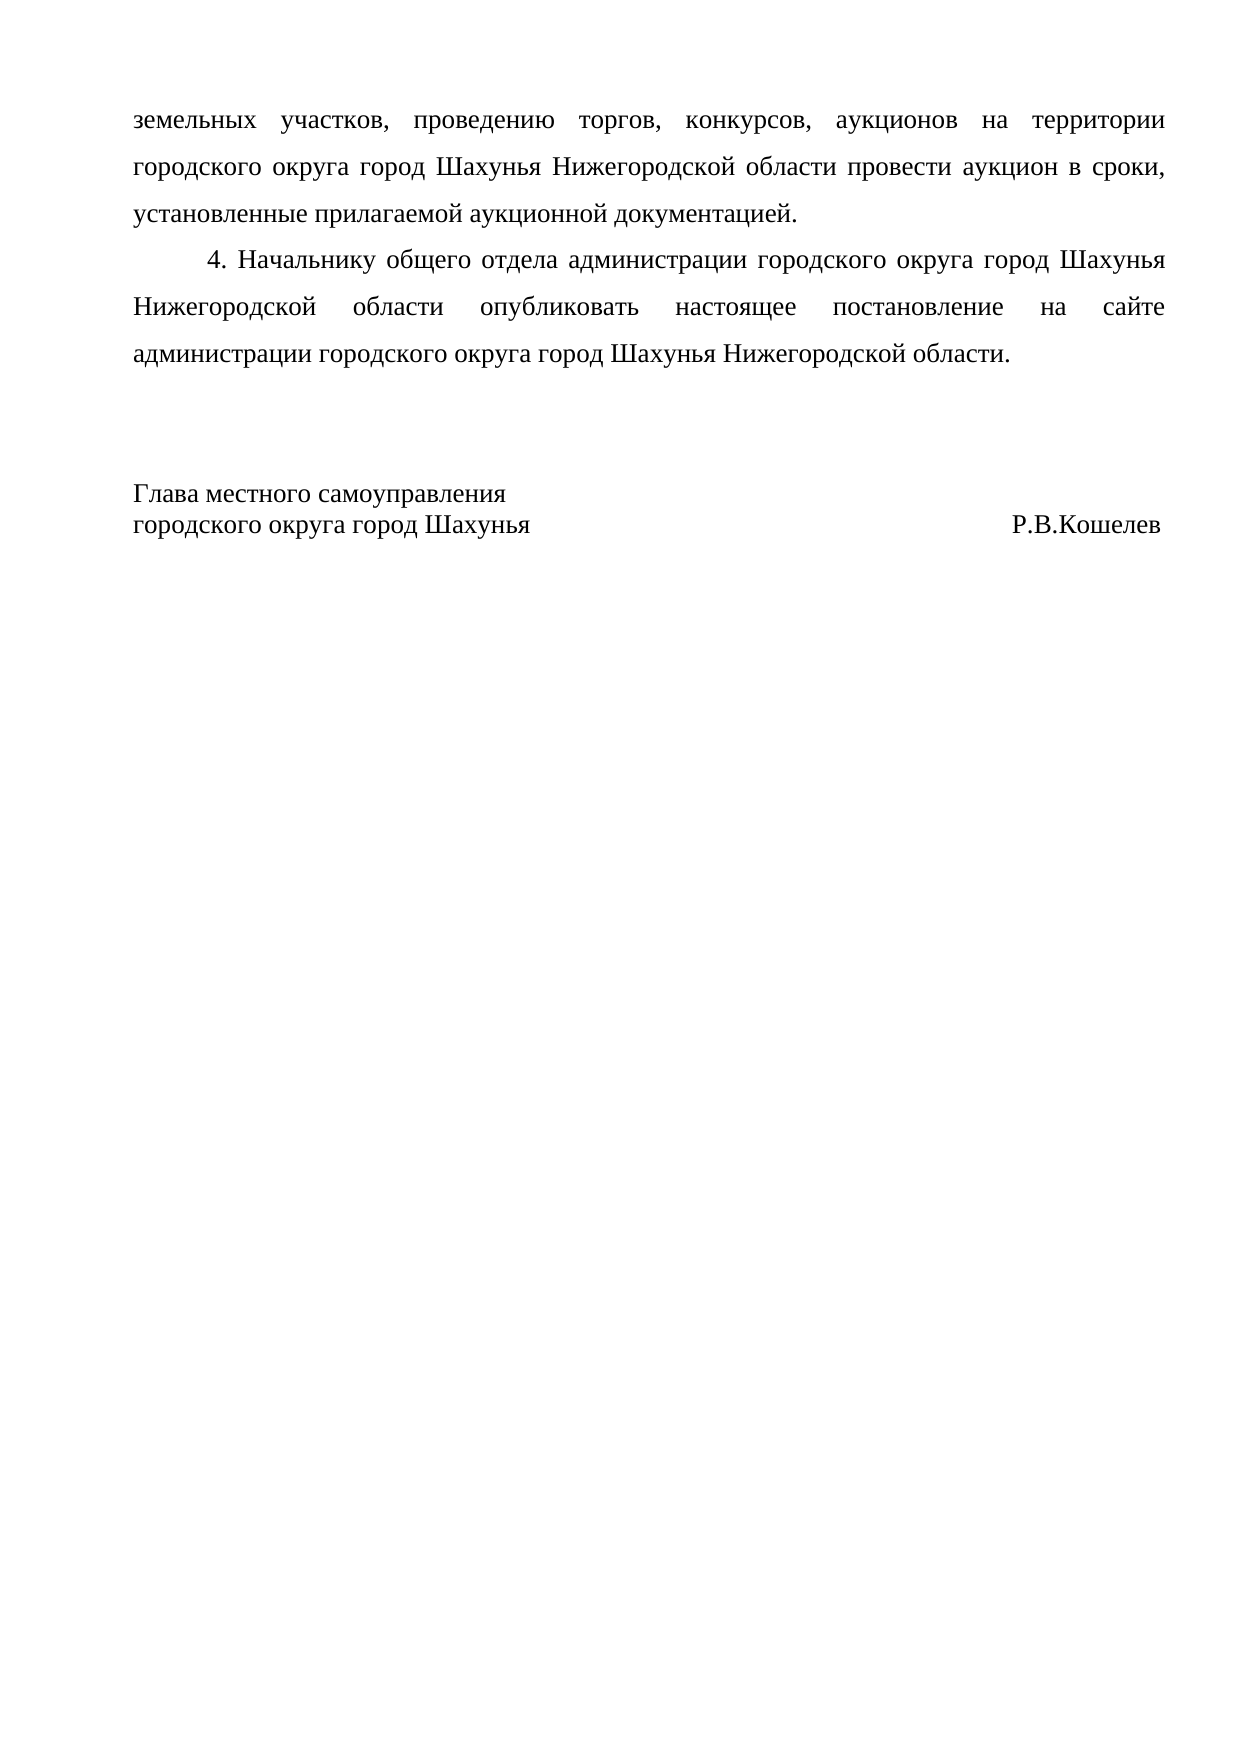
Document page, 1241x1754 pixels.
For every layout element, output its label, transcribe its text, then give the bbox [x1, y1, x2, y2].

text Глава местного самоуправления [133, 477, 1166, 508]
text городского округа город Шахунья Р.В.Кошелев [133, 508, 1166, 539]
text 4. Начальнику общего отдела администрации городского округа город Шахунья Нижегородской области опубликовать настоящее постановление на сайте администрации городского округа город Шахунья Нижегородской области. [133, 243, 1166, 368]
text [133, 103, 1166, 228]
